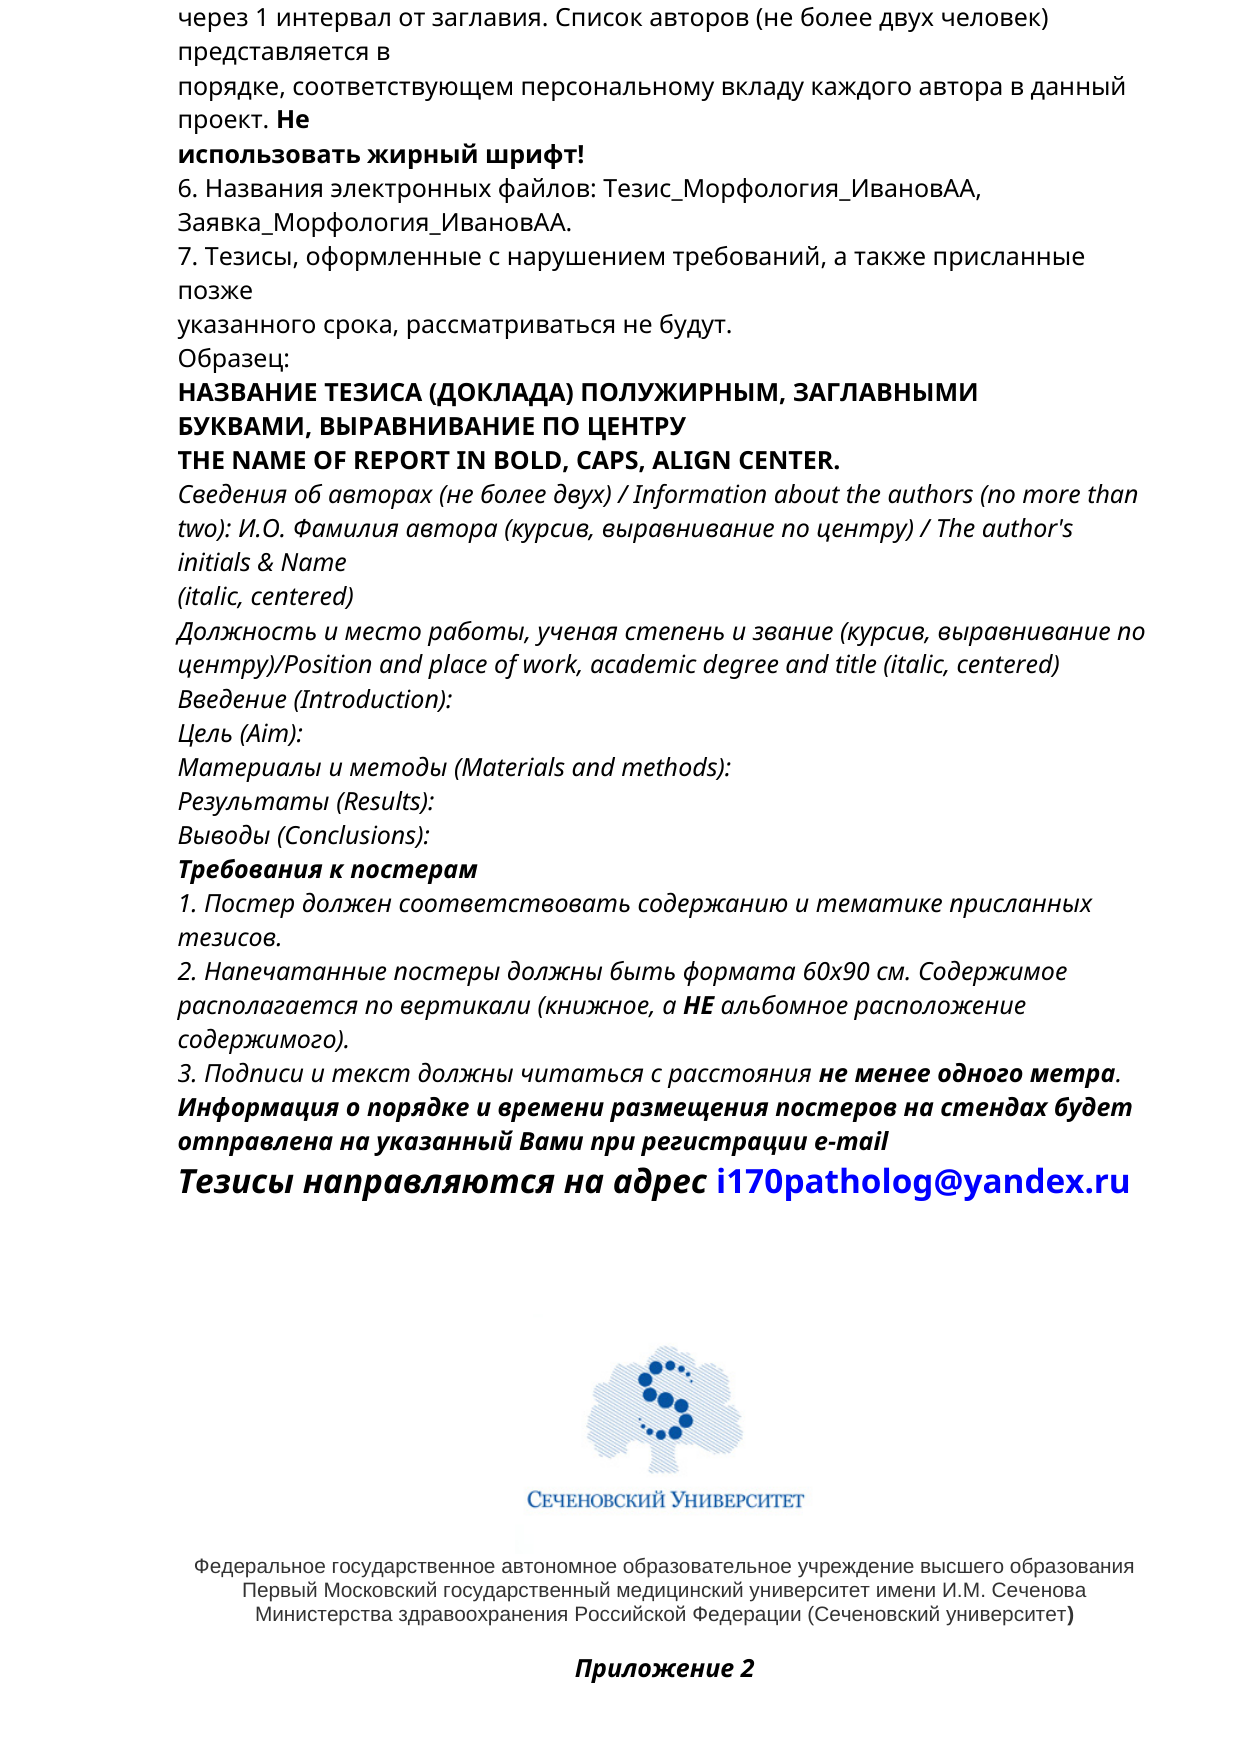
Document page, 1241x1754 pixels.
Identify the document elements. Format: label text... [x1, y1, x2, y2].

text Цель (Aim): [177, 715, 1152, 749]
text Заявка_Морфология_ИвановАА. [177, 204, 1152, 238]
text 2. Напечатанные постеры должны быть формата 60x90 см. Содержимое [177, 954, 1152, 988]
text Информация о порядке и времени размещения постеров на стендах будет [177, 1090, 1152, 1124]
text 6. Названия электронных файлов: Тезис_Морфология_ИвановАА, [177, 170, 1152, 204]
text THE NAME OF REPORT IN BOLD, CAPS, ALIGN CENTER. [177, 443, 1152, 477]
text Федеральное государственное автономное образовательное учреждение высшего образования Первый Московский государственный медицинский университет имени И.М. Сеченова Министерства здравоохранения Российской Федерации (Сеченовский университет) [177, 1553, 1152, 1625]
text (italic, centered) [177, 579, 1152, 613]
text Тезисы направляются на адрес i170patholog@yandex.ru [177, 1158, 1152, 1203]
text 3. Подписи и текст должны читаться с расстояния не менее одного метра. [177, 1056, 1152, 1090]
text порядке, соответствующем персональному вкладу каждого автора в данный проект. Не [177, 68, 1152, 136]
text отправлена на указанный Вами при регистрации e-mail [177, 1124, 1152, 1158]
picture [514, 1314, 815, 1554]
text Приложение 2 [177, 1651, 1152, 1685]
text Материалы и методы (Materials and methods): [177, 749, 1152, 783]
text использовать жирный шрифт! [177, 136, 1152, 170]
text НАЗВАНИЕ ТЕЗИСА (ДОКЛАДА) ПОЛУЖИРНЫМ, ЗАГЛАВНЫМИ [177, 375, 1152, 409]
text располагается по вертикали (книжное, а НЕ альбомное расположение содержимого). [177, 988, 1152, 1056]
text 7. Тезисы, оформленные с нарушением требований, а также присланные позже [177, 238, 1152, 307]
text Требования к постерам [177, 852, 1152, 886]
text Выводы (Conclusions): [177, 817, 1152, 852]
text БУКВАМИ, ВЫРАВНИВАНИЕ ПО ЦЕНТРУ [177, 409, 1152, 443]
text 1. Постер должен соответствовать содержанию и тематике присланных тезисов. [177, 886, 1152, 954]
text Введение (Introduction): [177, 681, 1152, 715]
text через 1 интервал от заглавия. Список авторов (не более двух человек) представляется в [177, 0, 1152, 68]
text Результаты (Results): [177, 783, 1152, 817]
text two): И.О. Фамилия автора (курсив, выравнивание по центру) / The author's initials & Name [177, 511, 1152, 579]
text центру)/Position and place of work, academic degree and title (italic, centered) [177, 647, 1152, 681]
text Сведения об авторах (не более двух) / Information about the authors (no more than [177, 477, 1152, 511]
text Образец: [177, 341, 1152, 375]
text Должность и место работы, ученая степень и звание (курсив, выравнивание по [177, 613, 1152, 647]
text указанного срока, рассматриваться не будут. [177, 307, 1152, 341]
